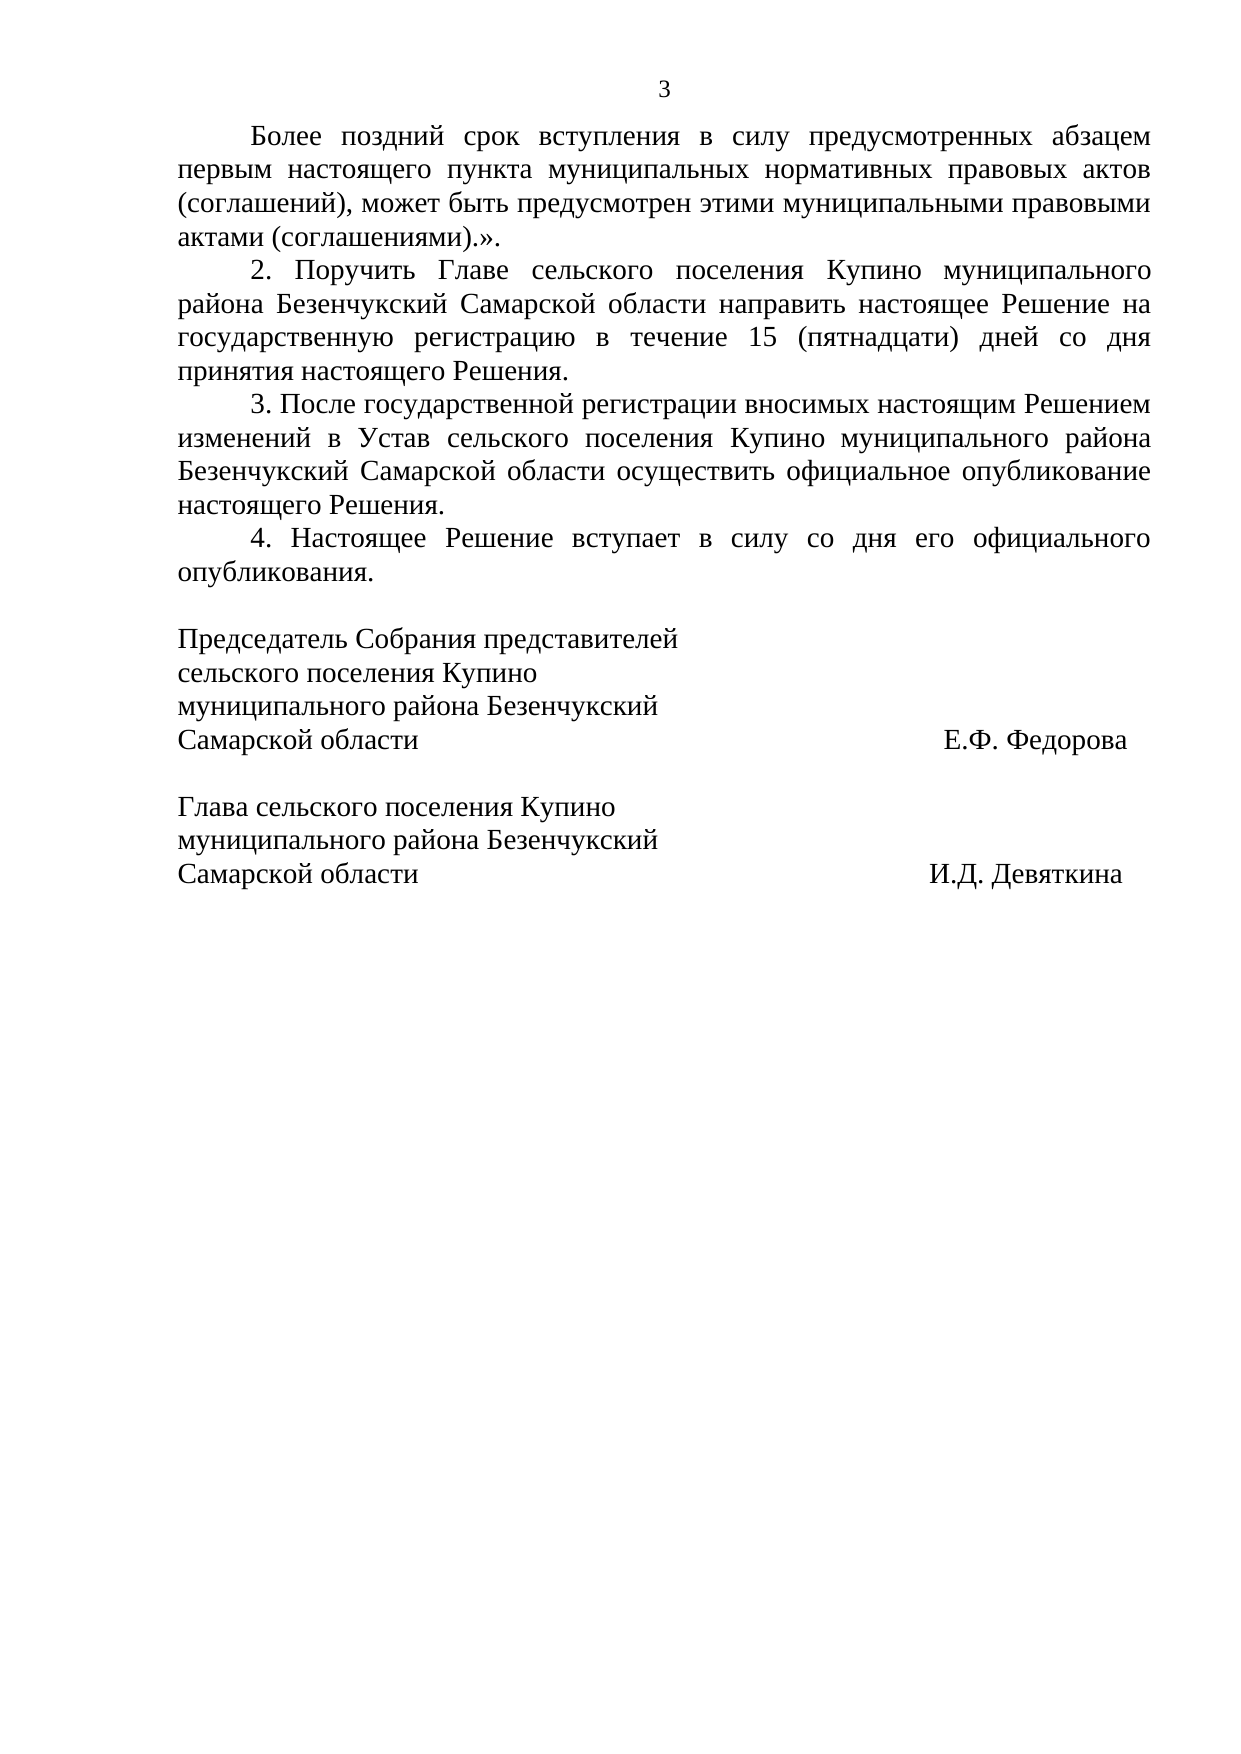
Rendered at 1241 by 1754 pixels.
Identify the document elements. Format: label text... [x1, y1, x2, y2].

text 4. Настоящее Решение вступает в силу со дня его официального опубликования. [177, 521, 1152, 588]
text 2. Поручить Главе сельского поселения Купино муниципального района Безенчукский Самарской области направить настоящее Решение на государственную регистрацию в течение 15 (пятнадцати) дней со дня принятия настоящего Решения. [177, 252, 1152, 386]
text 3. После государственной регистрации вносимых настоящим Решением изменений в Устав сельского поселения Купино муниципального района Безенчукский Самарской области осуществить официальное опубликование настоящего Решения. [177, 386, 1152, 521]
text Самарской области И.Д. Девяткина [177, 856, 1152, 889]
text Самарской области Е.Ф. Федорова [177, 722, 1152, 755]
text сельского поселения Купино [177, 655, 1152, 688]
text муниципального района Безенчукский [177, 688, 1152, 722]
text Председатель Собрания представителей [177, 621, 1152, 655]
text Глава сельского поселения Купино [177, 789, 1152, 822]
text муниципального района Безенчукский [177, 822, 1152, 856]
text Более поздний срок вступления в силу предусмотренных абзацем первым настоящего пункта муниципальных нормативных правовых актов (соглашений), может быть предусмотрен этими муниципальными правовыми актами (соглашениями).». [177, 118, 1152, 252]
